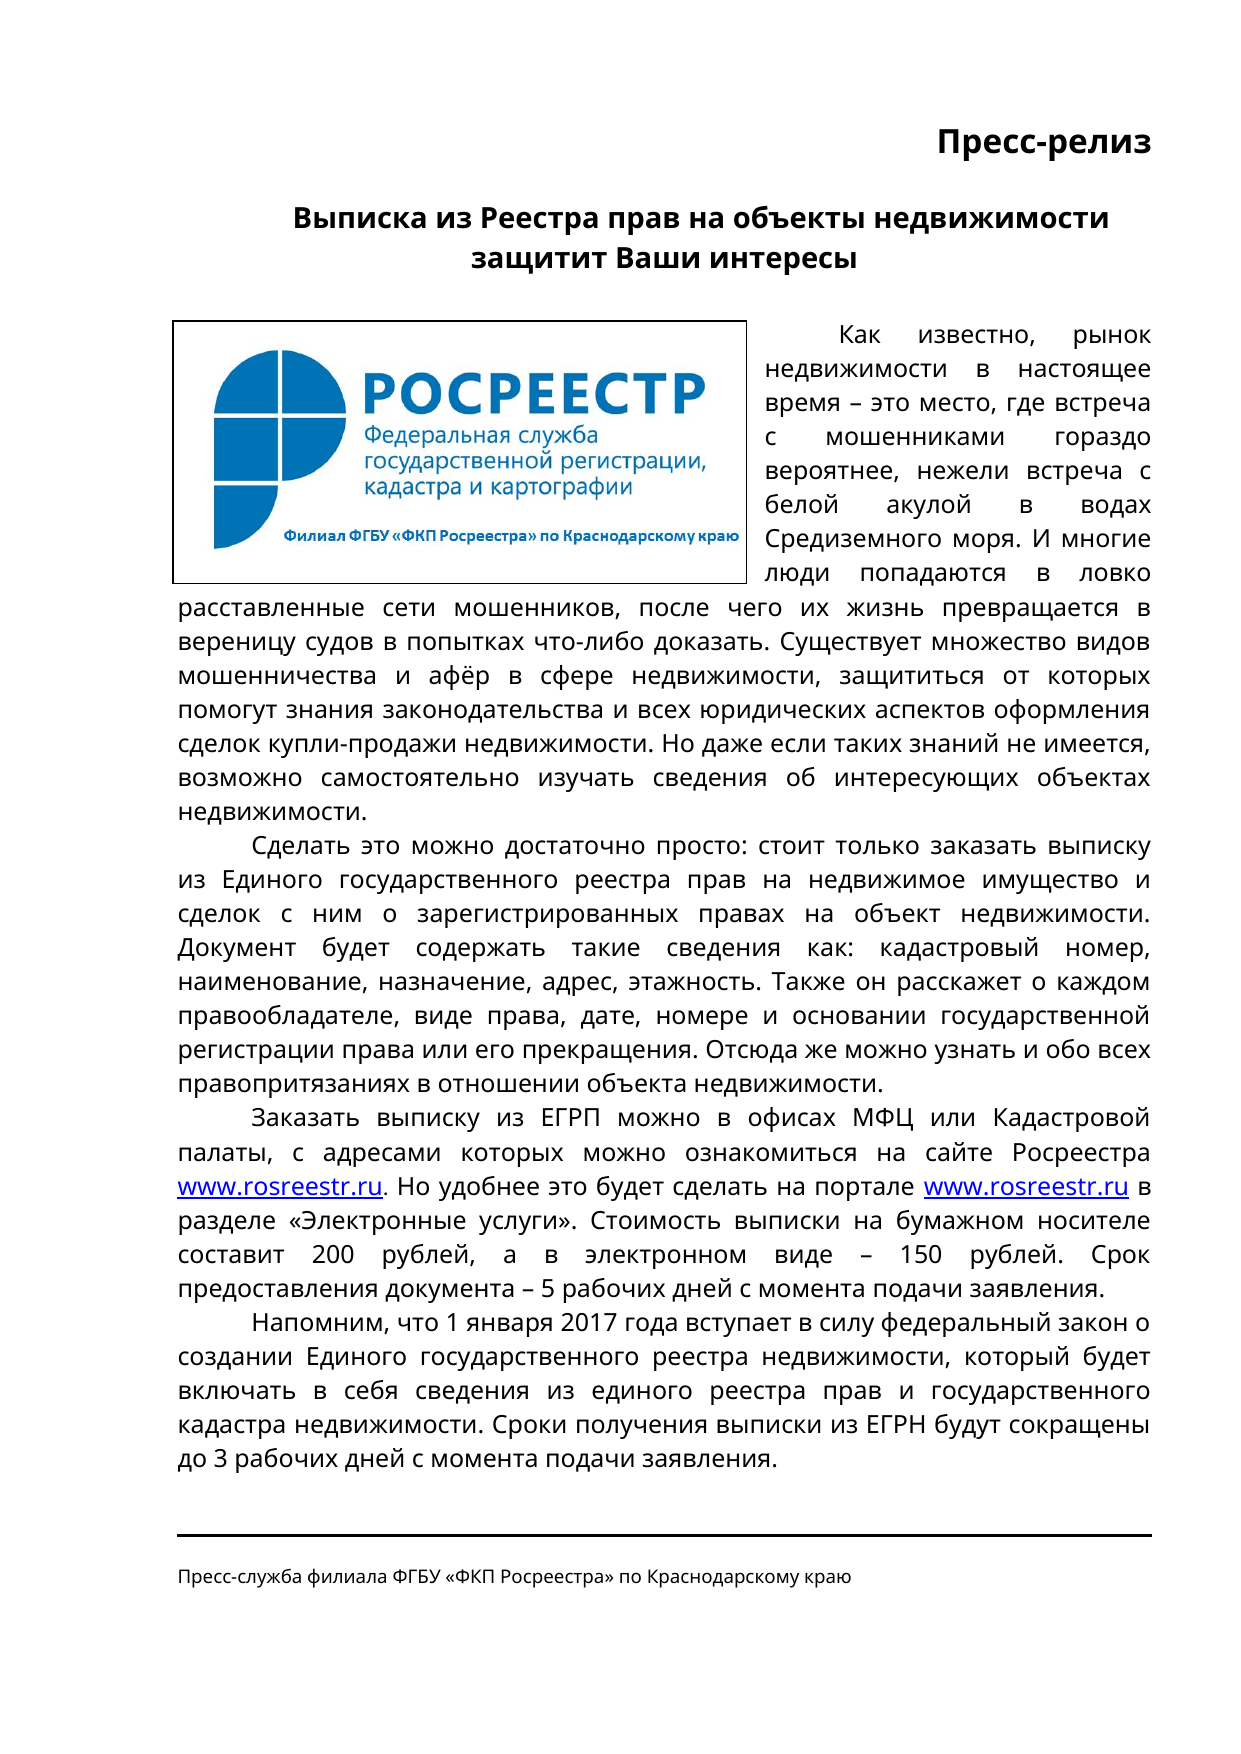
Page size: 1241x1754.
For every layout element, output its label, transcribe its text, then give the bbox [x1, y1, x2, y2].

text Сделать это можно достаточно просто: стоит только заказать выписку из Единого государственного реестра прав на недвижимое имущество и сделок с ним о зарегистрированных правах на объект недвижимости. Документ будет содержать такие сведения как: кадастровый номер, наименование, назначение, адрес, этажность. Также он расскажет о каждом правообладателе, виде права, дате, номере и основании государственной регистрации права или его прекращения. Отсюда же можно узнать и обо всех правопритязаниях в отношении объекта недвижимости. [177, 828, 1152, 1100]
picture [174, 322, 746, 583]
text Пресс-служба филиала ФГБУ «ФКП Росреестра» по Краснодарскому краю [177, 1563, 1152, 1588]
text Напомним, что 1 января 2017 года вступает в силу федеральный закон о создании Единого государственного реестра недвижимости, который будет включать в себя сведения из единого реестра прав и государственного кадастра недвижимости. Сроки получения выписки из ЕГРН будут сокращены до 3 рабочих дней с момента подачи заявления. [177, 1304, 1152, 1475]
text Пресс-релиз [177, 118, 1152, 163]
text Заказать выписку из ЕГРП можно в офисах МФЦ или Кадастровой палаты, с адресами которых можно ознакомиться на сайте Росреестра www.rosreestr.ru. Но удобнее это будет сделать на портале www.rosreestr.ru в разделе «Электронные услуги». Стоимость выписки на бумажном носителе составит 200 рублей, а в электронном виде – 150 рублей. Срок предоставления документа – 5 рабочих дней с момента подачи заявления. [177, 1100, 1152, 1304]
text Выписка из Реестра прав на объекты недвижимости защитит Ваши интересы [177, 198, 1152, 277]
